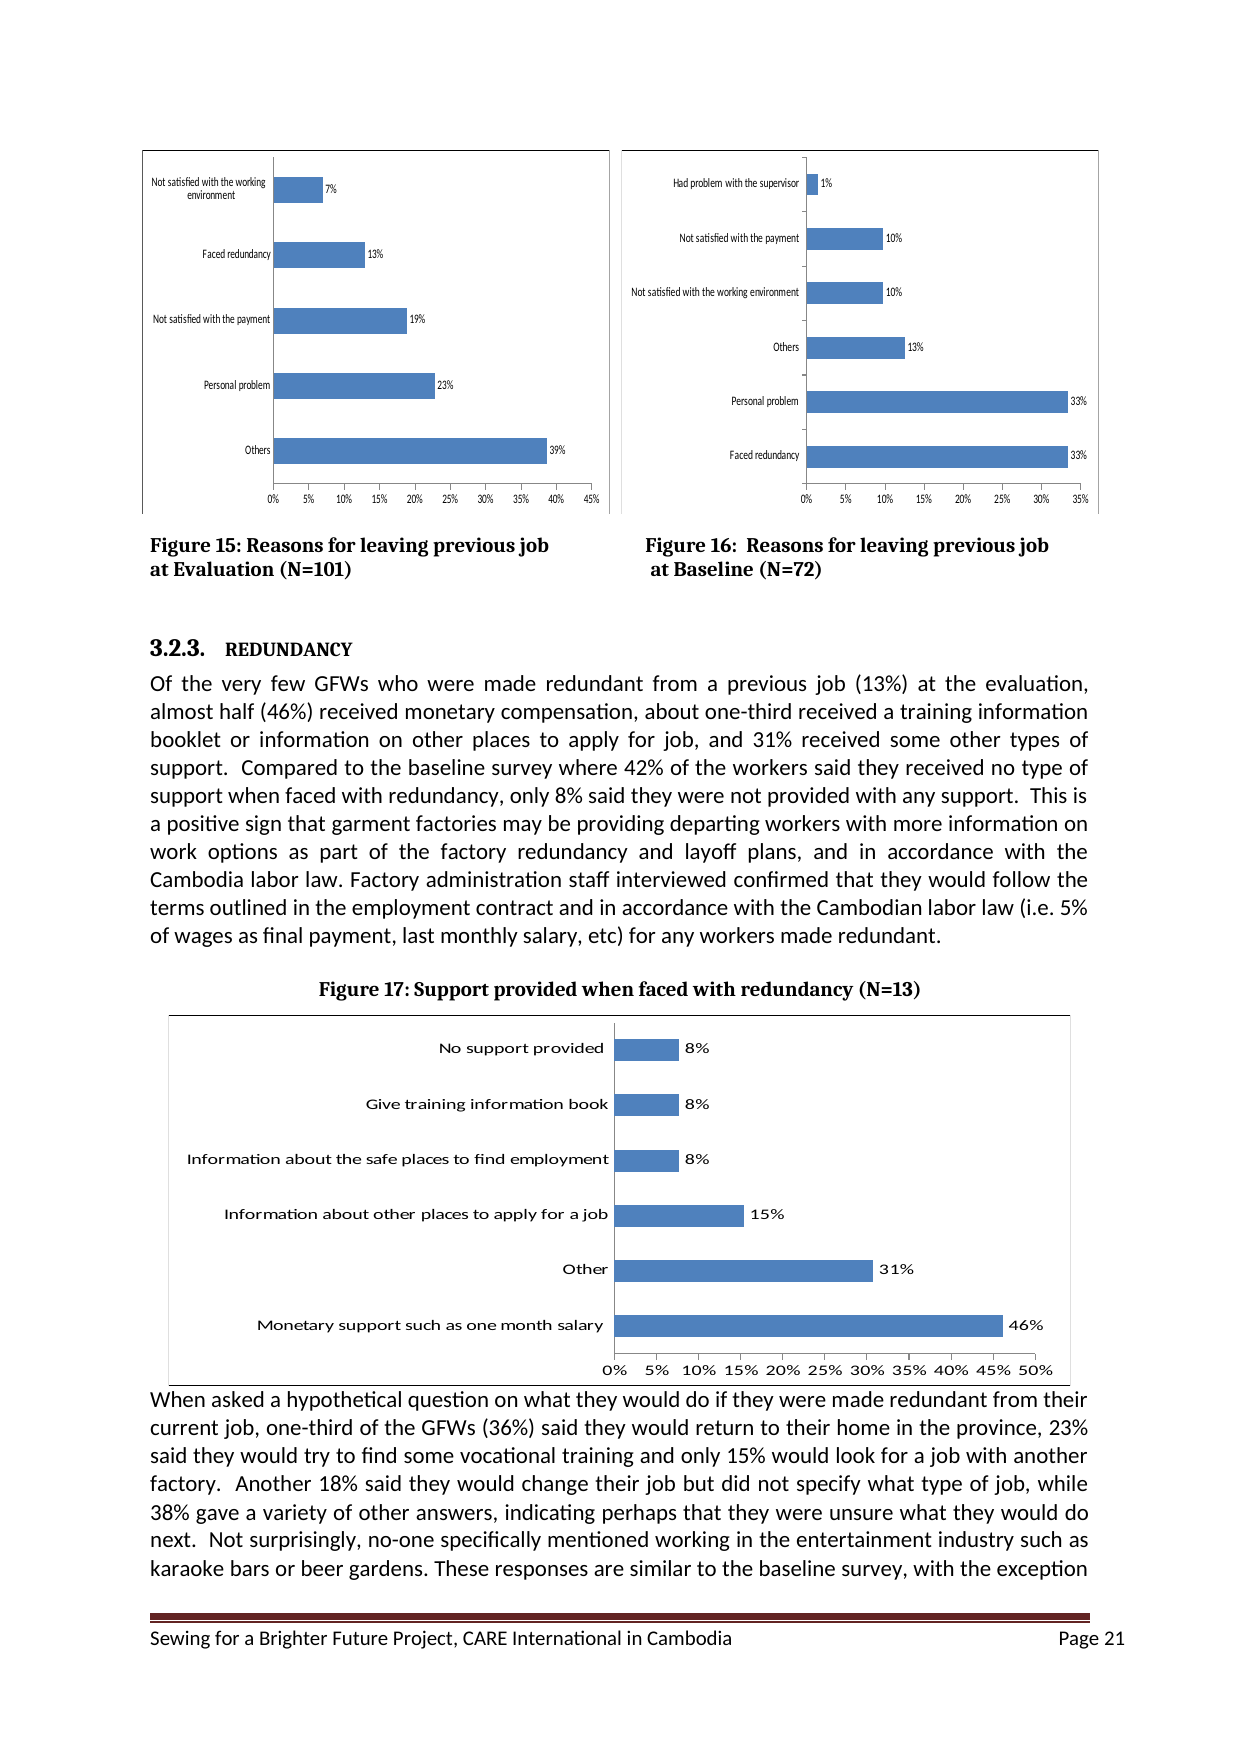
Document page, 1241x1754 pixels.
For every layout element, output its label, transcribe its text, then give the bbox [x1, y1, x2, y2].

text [150, 1042, 1090, 1582]
text Of the very few GFWs who were made redundant from a previous job (13%) at the evaluation, almost half (46%) received monetary compensation, about one-third received a training information booklet or information on other places to apply for job, and 31% received some other types of support. Compared to the baseline survey where 42% of the workers said they received no type of support when faced with redundancy, only 8% said they were not provided with any support. This is a positive sign that garment factories may be providing departing workers with more information on work options as part of the factory redundancy and layoff plans, and in accordance with the Cambodia labor law. Factory administration staff interviewed confirmed that they would follow the terms outlined in the employment contract and in accordance with the Cambodian labor law (i.e. 5% of wages as final payment, last monthly salary, etc) for any workers made redundant. [150, 669, 1090, 949]
text Figure 15: Reasons for leaving previous job Figure 16: Reasons for leaving previous job at Evaluation (N=101) at Baseline (N=72) [150, 150, 1090, 581]
subtitle 3.2.3. redundancy [150, 634, 1090, 663]
text Figure 17: Support provided when faced with redundancy (N=13) [150, 977, 1090, 1001]
